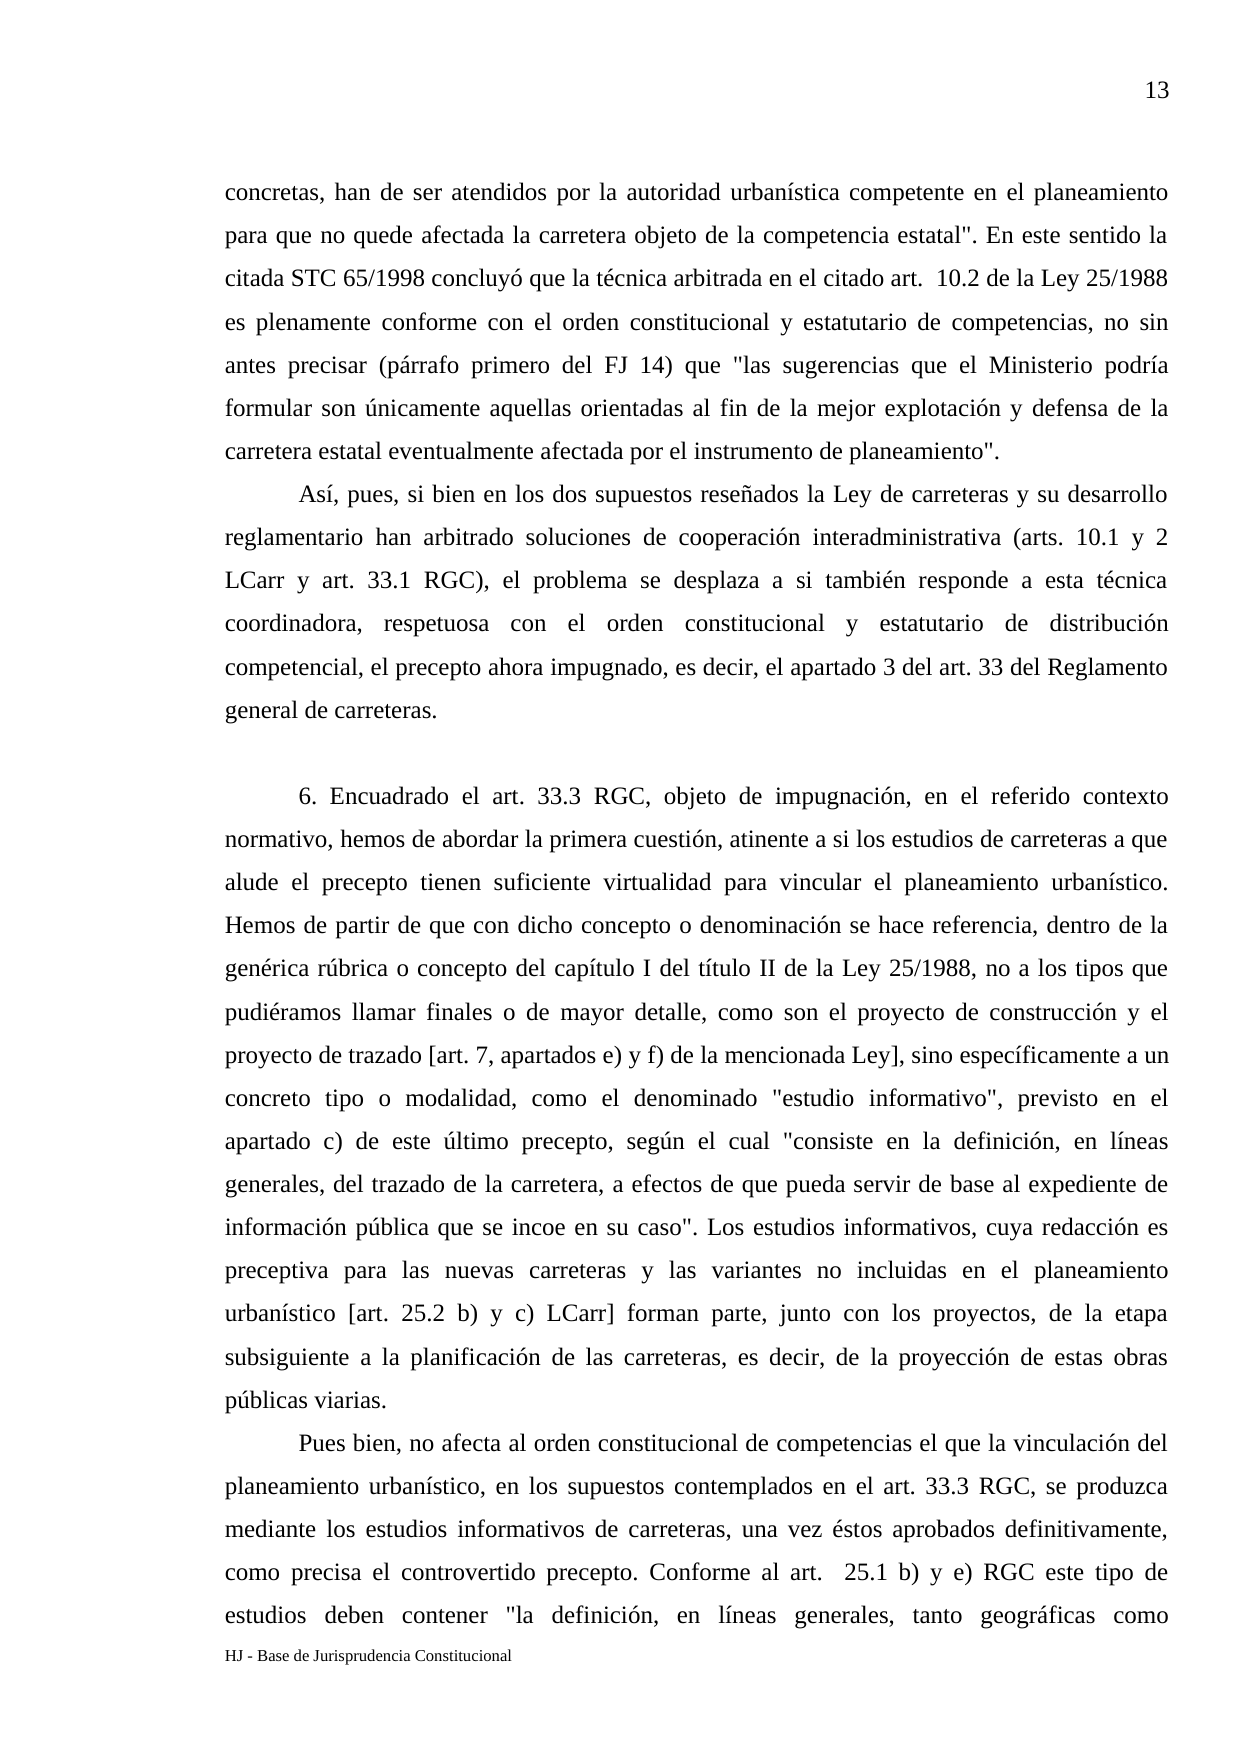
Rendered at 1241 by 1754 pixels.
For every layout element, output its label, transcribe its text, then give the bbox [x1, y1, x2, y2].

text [224, 177, 1169, 465]
text 6. Encuadrado el art. 33.3 RGC, objeto de impugnación, en el referido contexto normativo, hemos de abordar la primera cuestión, atinente a si los estudios de carreteras a que alude el precepto tienen suficiente virtualidad para vincular el planeamiento urbanístico. Hemos de partir de que con dicho concepto o denominación se hace referencia, dentro de la genérica rúbrica o concepto del capítulo I del título II de la Ley 25/1988, no a los tipos que pudiéramos llamar finales o de mayor detalle, como son el proyecto de construcción y el proyecto de trazado [art. 7, apartados e) y f) de la mencionada Ley], sino específicamente a un concreto tipo o modalidad, como el denominado "estudio informativo", previsto en el apartado c) de este último precepto, según el cual "consiste en la definición, en líneas generales, del trazado de la carretera, a efectos de que pueda servir de base al expediente de información pública que se incoe en su caso". Los estudios informativos, cuya redacción es preceptiva para las nuevas carreteras y las variantes no incluidas en el planeamiento urbanístico [art. 25.2 b) y c) LCarr] forman parte, junto con los proyectos, de la etapa subsiguiente a la planificación de las carreteras, es decir, de la proyección de estas obras públicas viarias. [224, 781, 1169, 1413]
text Así, pues, si bien en los dos supuestos reseñados la Ley de carreteras y su desarrollo reglamentario han arbitrado soluciones de cooperación interadministrativa (arts. 10.1 y 2 LCarr y art. 33.1 RGC), el problema se desplaza a si también responde a esta técnica coordinadora, respetuosa con el orden constitucional y estatutario de distribución competencial, el precepto ahora impugnado, es decir, el apartado 3 del art. 33 del Reglamento general de carreteras. [224, 479, 1169, 723]
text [224, 1428, 1169, 1629]
